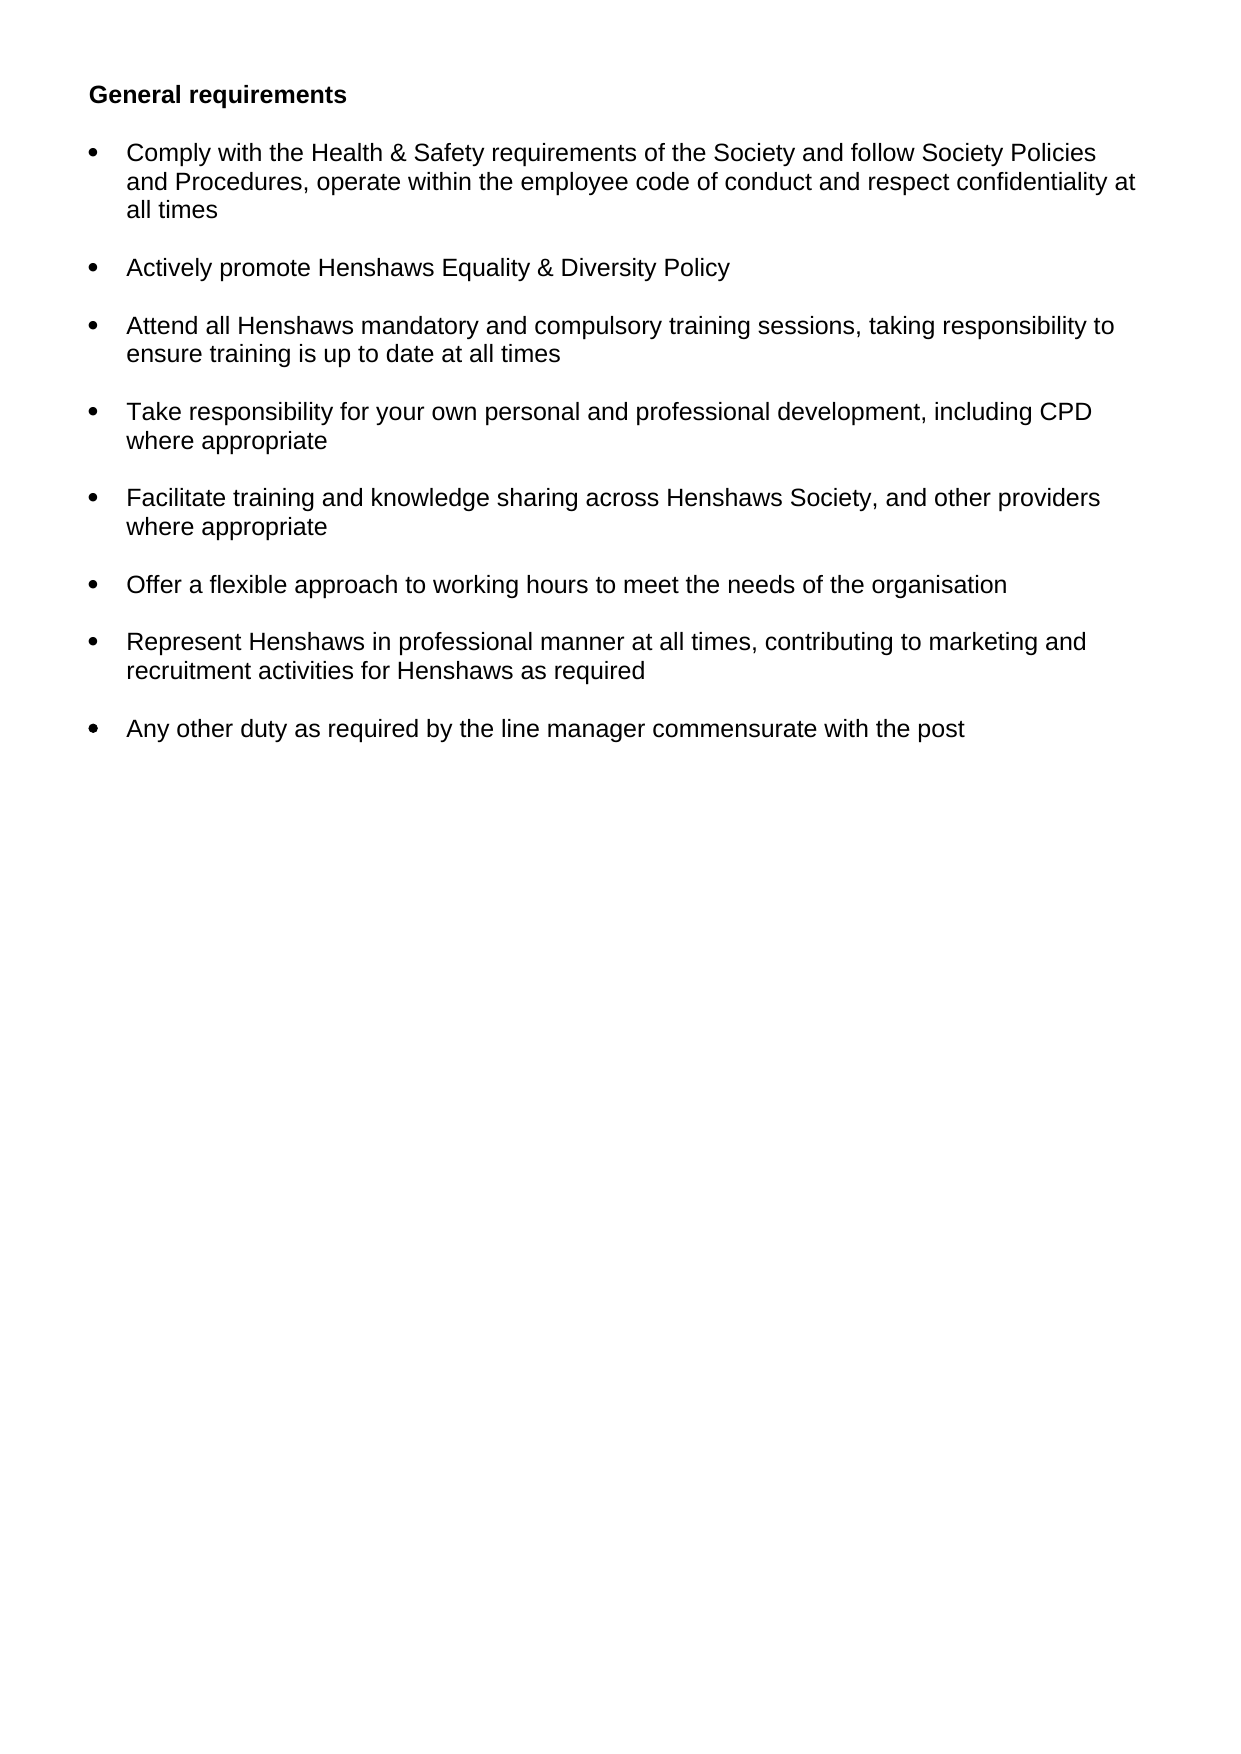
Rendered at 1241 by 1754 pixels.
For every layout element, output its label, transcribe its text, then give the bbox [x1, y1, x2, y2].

list Comply with the Health & Safety requirements of the Society and follow Society Policies and Procedures, operate within the employee code of conduct and respect confidentiality at all times [89, 138, 1137, 224]
text General requirements [89, 80, 1137, 109]
list Any other duty as required by the line manager commensurate with the post [89, 714, 1137, 742]
list Attend all Henshaws mandatory and compulsory training sessions, taking responsibility to ensure training is up to date at all times [89, 311, 1137, 368]
list Represent Henshaws in professional manner at all times, contributing to marketing and recruitment activities for Henshaws as required [89, 627, 1137, 685]
list Facilitate training and knowledge sharing across Henshaws Society, and other providers where appropriate [89, 483, 1137, 541]
list Actively promote Henshaws Equality & Diversity Policy [89, 253, 1137, 282]
list Take responsibility for your own personal and professional development, including CPD where appropriate [89, 397, 1137, 454]
list Offer a flexible approach to working hours to meet the needs of the organisation [89, 570, 1137, 598]
